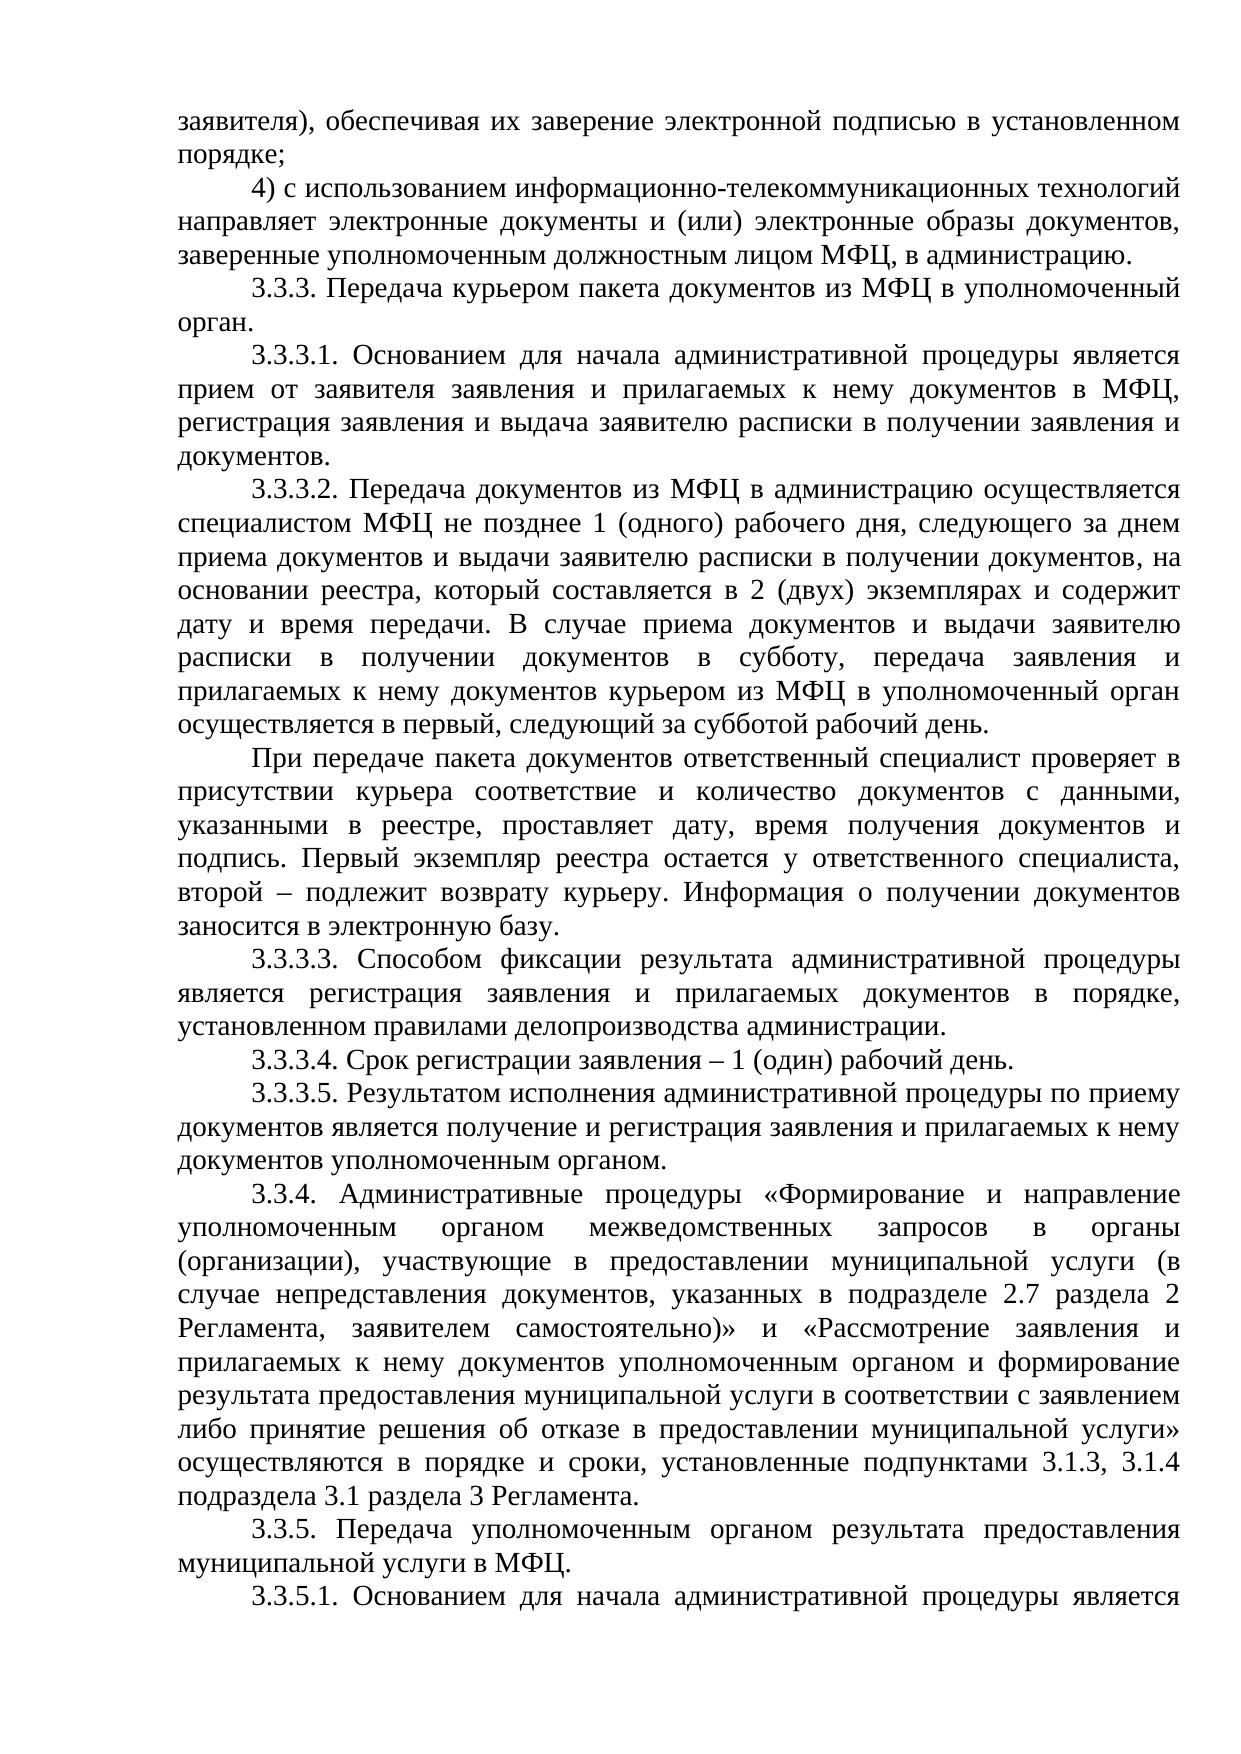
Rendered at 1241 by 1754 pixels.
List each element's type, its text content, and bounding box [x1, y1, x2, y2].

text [177, 103, 1181, 170]
text 3.3.4. Административные процедуры «Формирование и направление уполномоченным органом межведомственных запросов в органы (организации), участвующие в предоставлении муниципальной услуги (в случае непредставления документов, указанных в подразделе 2.7 раздела 2 Регламента, заявителем самостоятельно)» и «Рассмотрение заявления и прилагаемых к нему документов уполномоченным органом и формирование результата предоставления муниципальной услуги в соответствии с заявлением либо принятие решения об отказе в предоставлении муниципальной услуги» осуществляются в порядке и сроки, установленные подпунктами 3.1.3, 3.1.4 подраздела 3.1 раздела 3 Регламента. [177, 1176, 1181, 1511]
text 3.3.3.3. Способом фиксации результата административной процедуры является регистрация заявления и прилагаемых документов в порядке, установленном правилами делопроизводства администрации. [177, 941, 1181, 1042]
text При передаче пакета документов ответственный специалист проверяет в присутствии курьера соответствие и количество документов с данными, указанными в реестре, проставляет дату, время получения документов и подпись. Первый экземпляр реестра остается у ответственного специалиста, второй – подлежит возврату курьеру. Информация о получении документов заносится в электронную базу. [177, 740, 1181, 941]
text 3.3.3.1. Основанием для начала административной процедуры является прием от заявителя заявления и прилагаемых к нему документов в МФЦ, регистрация заявления и выдача заявителю расписки в получении заявления и документов. [177, 337, 1181, 472]
text 3.3.5. Передача уполномоченным органом результата предоставления муниципальной услуги в МФЦ. [177, 1511, 1181, 1578]
text 3.3.3.2. Передача документов из МФЦ в администрацию осуществляется специалистом МФЦ не позднее 1 (одного) рабочего дня, следующего за днем приема документов и выдачи заявителю расписки в получении документов, на основании реестра, который составляется в 2 (двух) экземплярах и содержит дату и время передачи. В случае приема документов и выдачи заявителю расписки в получении документов в субботу, передача заявления и прилагаемых к нему документов курьером из МФЦ в уполномоченный орган осуществляется в первый, следующий за субботой рабочий день. [177, 472, 1181, 740]
text 3.3.3. Передача курьером пакета документов из МФЦ в уполномоченный орган. [177, 270, 1181, 337]
text 3.3.3.4. Срок регистрации заявления – 1 (один) рабочий день. [177, 1042, 1181, 1075]
text 3.3.3.5. Результатом исполнения административной процедуры по приему документов является получение и регистрация заявления и прилагаемых к нему документов уполномоченным органом. [177, 1075, 1181, 1176]
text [177, 1578, 1181, 1612]
text 4) с использованием информационно-телекоммуникационных технологий направляет электронные документы и (или) электронные образы документов, заверенные уполномоченным должностным лицом МФЦ, в администрацию. [177, 170, 1181, 270]
